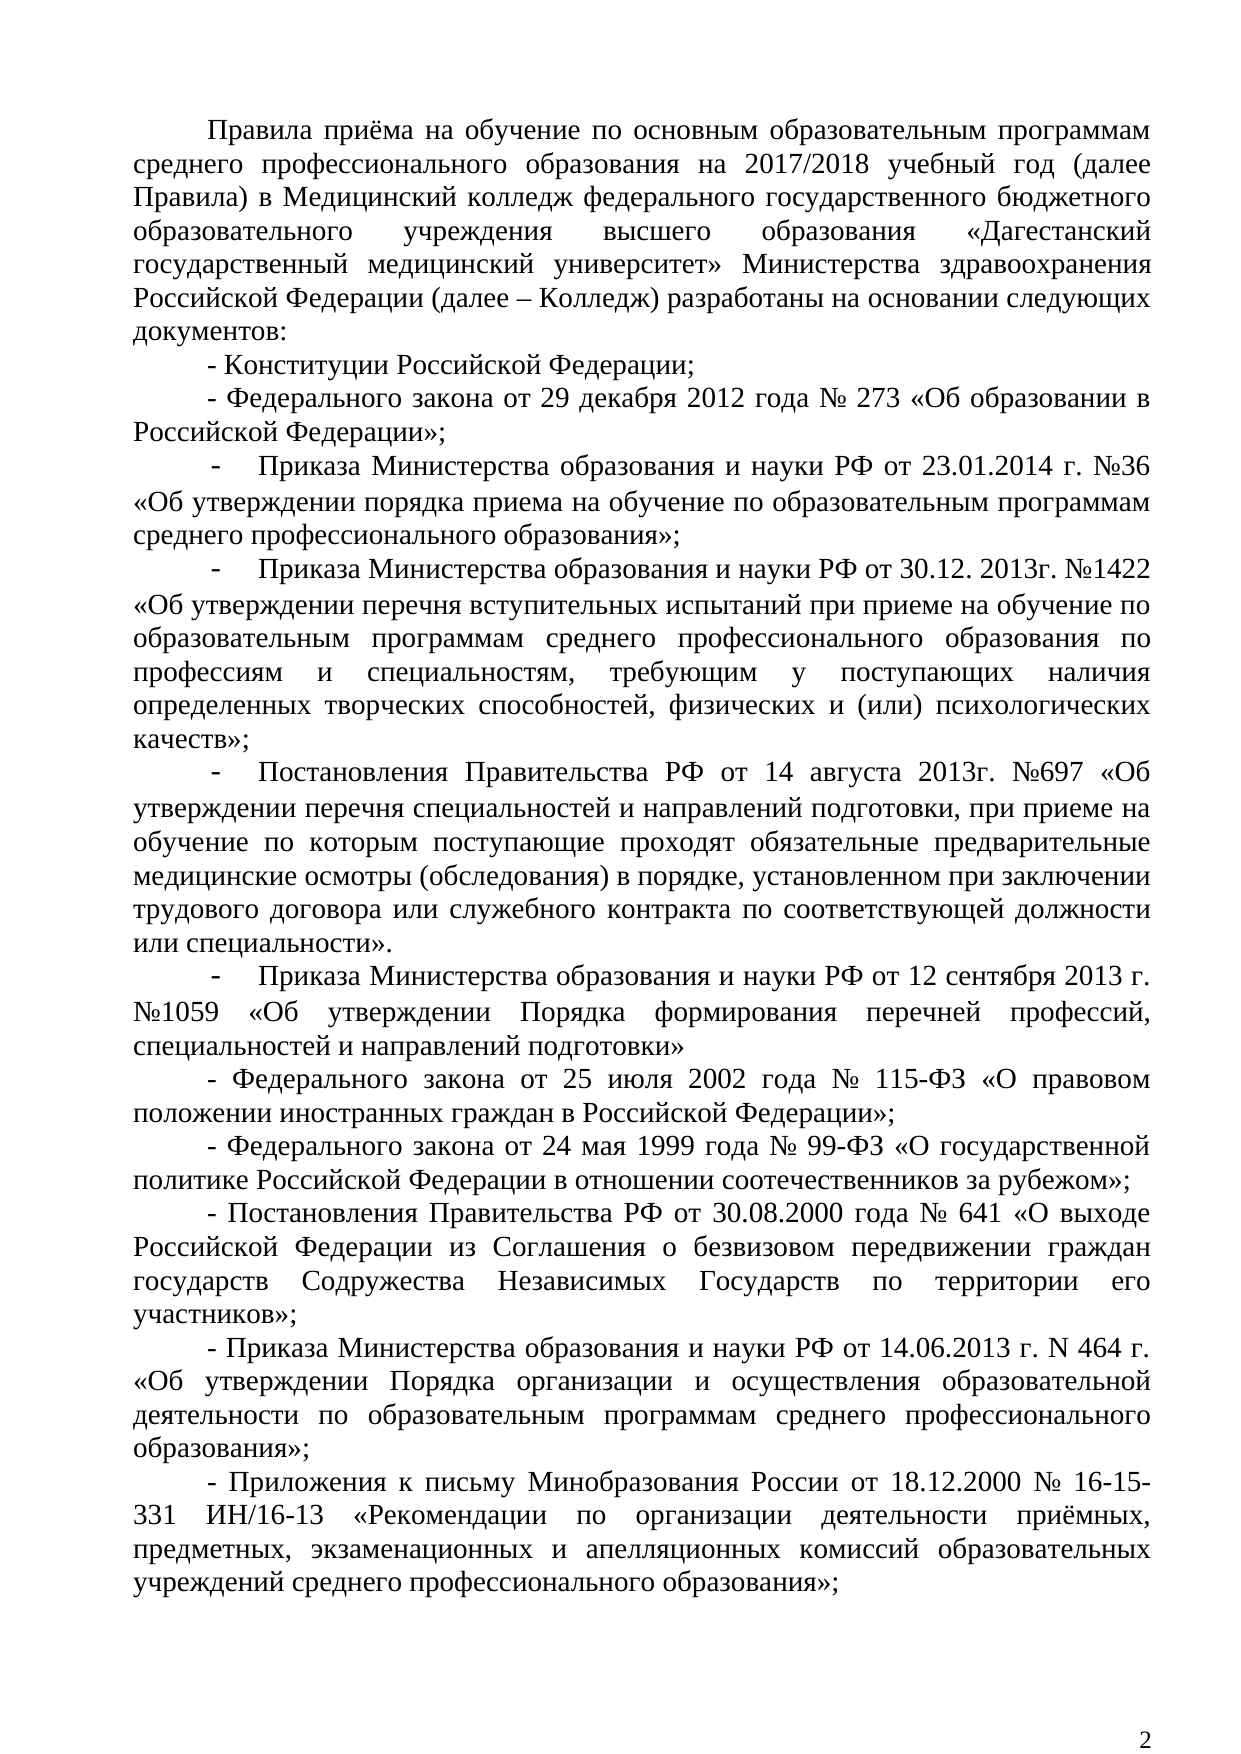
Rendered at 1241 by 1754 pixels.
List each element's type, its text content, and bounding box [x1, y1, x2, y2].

text - Федерального закона от 25 июля 2002 года № 115-ФЗ «О правовом положении иностранных граждан в Российской Федерации»; [133, 1061, 1152, 1128]
text - Федерального закона от 24 мая 1999 года № 99-ФЗ «О государственной политике Российской Федерации в отношении соотечественников за рубежом»; [133, 1128, 1152, 1196]
text - Федерального закона от 29 декабря 2012 года № 273 «Об образовании в Российской Федерации»; [133, 381, 1152, 448]
list Постановления Правительства РФ от 14 августа 2013г. №697 «Об утверждении перечня специальностей и направлений подготовки, при приеме на обучение по которым поступающие проходят обязательные предварительные медицинские осмотры (обследования) в порядке, установленном при заключении трудового договора или служебного контракта по соответствующей должности или специальности». [133, 754, 1152, 958]
text - Приказа Министерства образования и науки РФ от 14.06.2013 г. N . «Об утверждении Порядка организации и осуществления образовательной деятельности по образовательным программам среднего профессионального образования»; [133, 1330, 1152, 1464]
list Приказа Министерства образования и науки РФ от 30.12. 2013г. №1422 «Об утверждении перечня вступительных испытаний при приеме на обучение по образовательным программам среднего профессионального образования по профессиям и специальностям, требующим у поступающих наличия определенных творческих способностей, физических и (или) психологических качеств»; [133, 551, 1152, 754]
text - Приложения к письму Минобразования России от 18.12.2000 № 16-15-331 ИН/16-13 «Рекомендации по организации деятельности приёмных, предметных, экзаменационных и апелляционных комиссий образовательных учреждений среднего профессионального образования»; [133, 1464, 1152, 1598]
text - Постановления Правительства РФ от 30.08.2000 года № 641 «О выходе Российской Федерации из Соглашения о безвизовом передвижении граждан государств Содружества Независимых Государств по территории его участников»; [133, 1196, 1152, 1330]
list Приказа Министерства образования и науки РФ от 12 сентября 2013 г. №1059 «Об утверждении Порядка формирования перечней профессий, специальностей и направлений подготовки» [133, 958, 1152, 1061]
text - Конституции Российской Федерации; [133, 347, 1152, 381]
text Правила приёма на обучение по основным образовательным программам среднего профессионального образования на 2017/2018 учебный год (далее Правила) в Медицинский колледж федерального государственного бюджетного образовательного учреждения высшего образования «Дагестанский государственный медицинский университет» Министерства здравоохранения Российской Федерации (далее – Колледж) разработаны на основании следующих документов: [133, 112, 1152, 347]
list Приказа Министерства образования и науки РФ от 23.01.2014 г. №36 «Об утверждении порядка приема на обучение по образовательным программам среднего профессионального образования»; [133, 448, 1152, 551]
